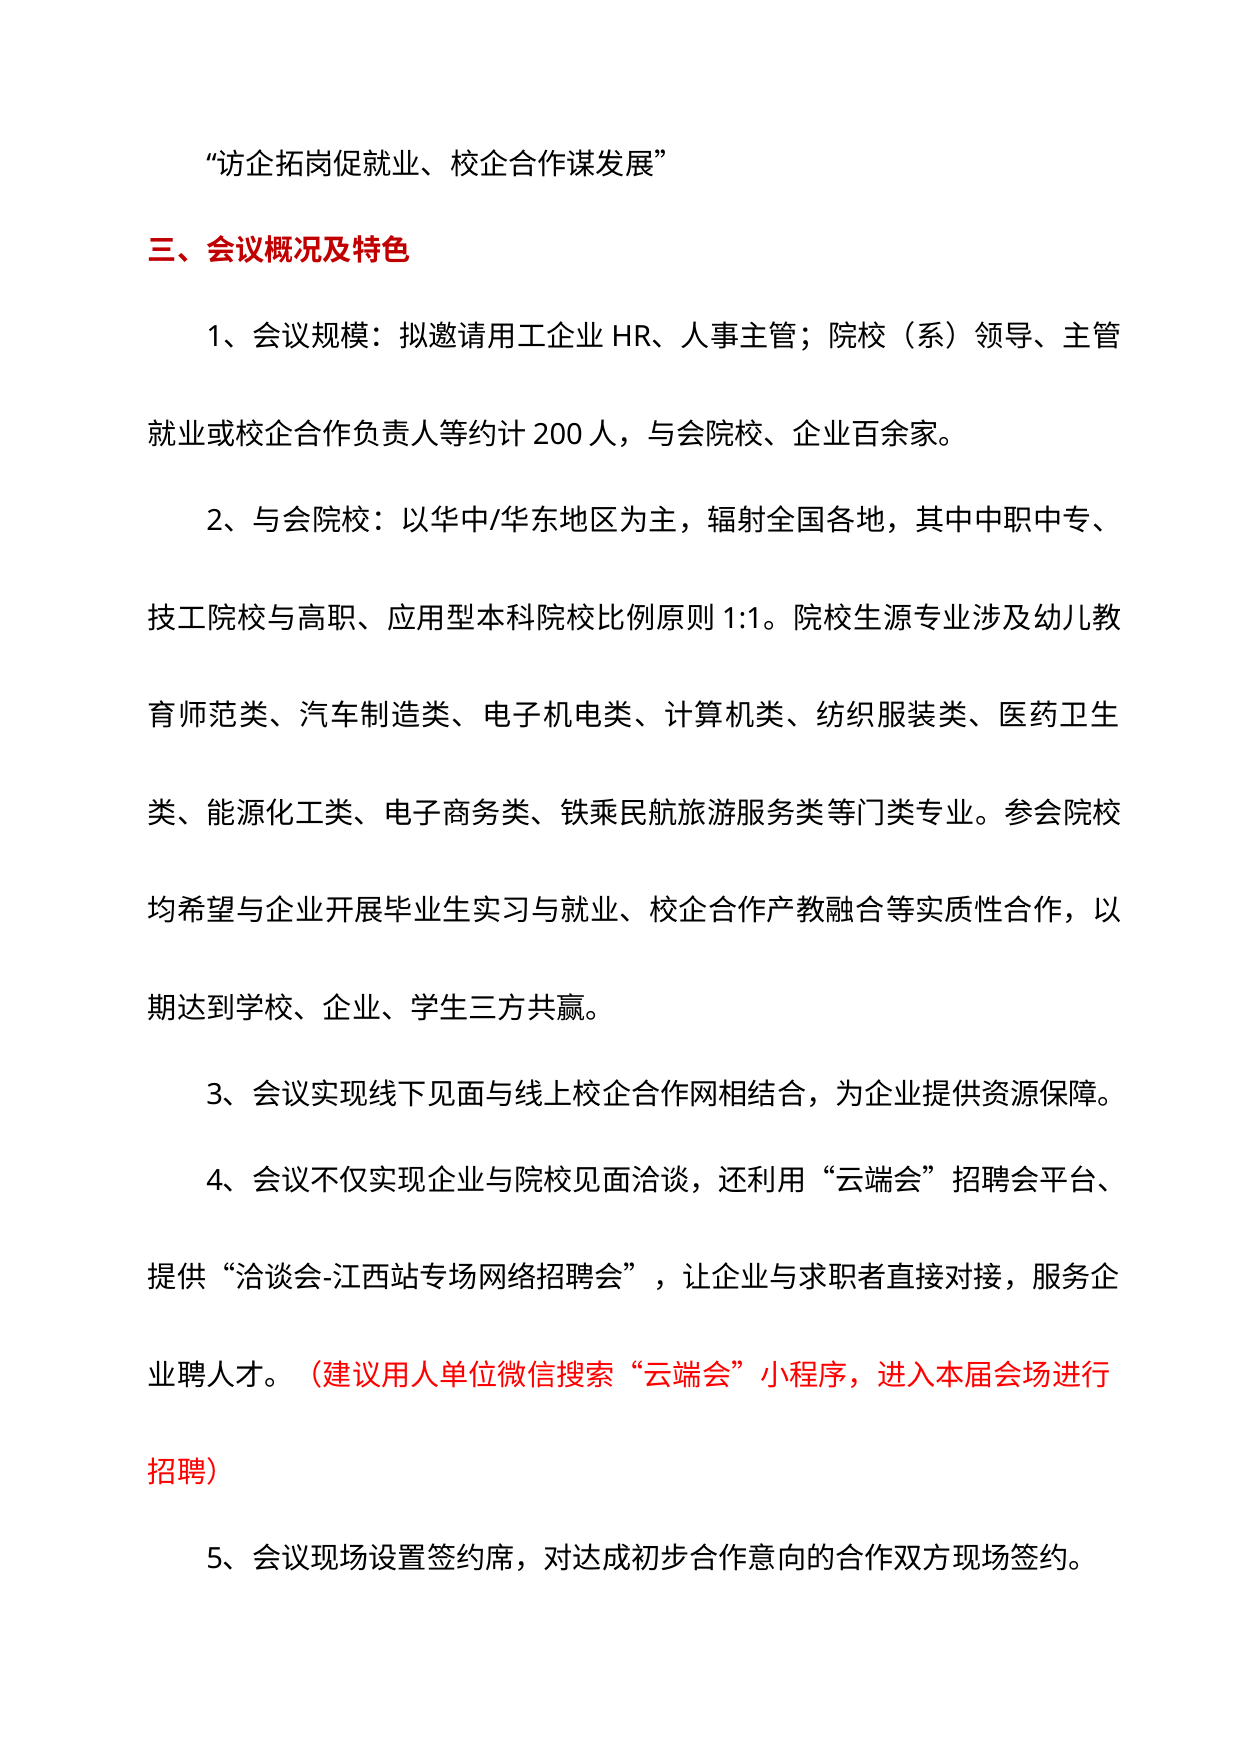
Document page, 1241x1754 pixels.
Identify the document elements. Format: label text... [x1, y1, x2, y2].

text 5、会议现场设置签约席，对达成初步合作意向的合作双方现场签约。 [148, 1524, 1122, 1589]
text 3、会议实现线下见面与线上校企合作网相结合，为企业提供资源保障。 [148, 1059, 1122, 1124]
text 三、会议概况及特色 [148, 216, 1122, 281]
text 2、与会院校：以华中/华东地区为主，辐射全国各地，其中中职中专、技工院校与高职、应用型本科院校比例原则1:1。院校生源专业涉及幼儿教育师范类、汽车制造类、电子机电类、计算机类、纺织服装类、医药卫生类、能源化工类、电子商务类、铁乘民航旅游服务类等门类专业。参会院校均希望与企业开展毕业生实习与就业、校企合作产教融合等实质性合作，以期达到学校、企业、学生三方共赢。 [148, 485, 1122, 1038]
text 4、会议不仅实现企业与院校见面洽谈，还利用“云端会”招聘会平台、提供“洽谈会-江西站专场网络招聘会”，让企业与求职者直接对接，服务企业聘人才。（建议用人单位微信搜索“云端会”小程序，进入本届会场进行招聘） [148, 1145, 1122, 1503]
list “访企拓岗促就业、校企合作谋发展” [148, 129, 1122, 194]
text 1、会议规模：拟邀请用工企业HR、人事主管；院校（系）领导、主管就业或校企合作负责人等约计200人，与会院校、企业百余家。 [148, 302, 1122, 464]
